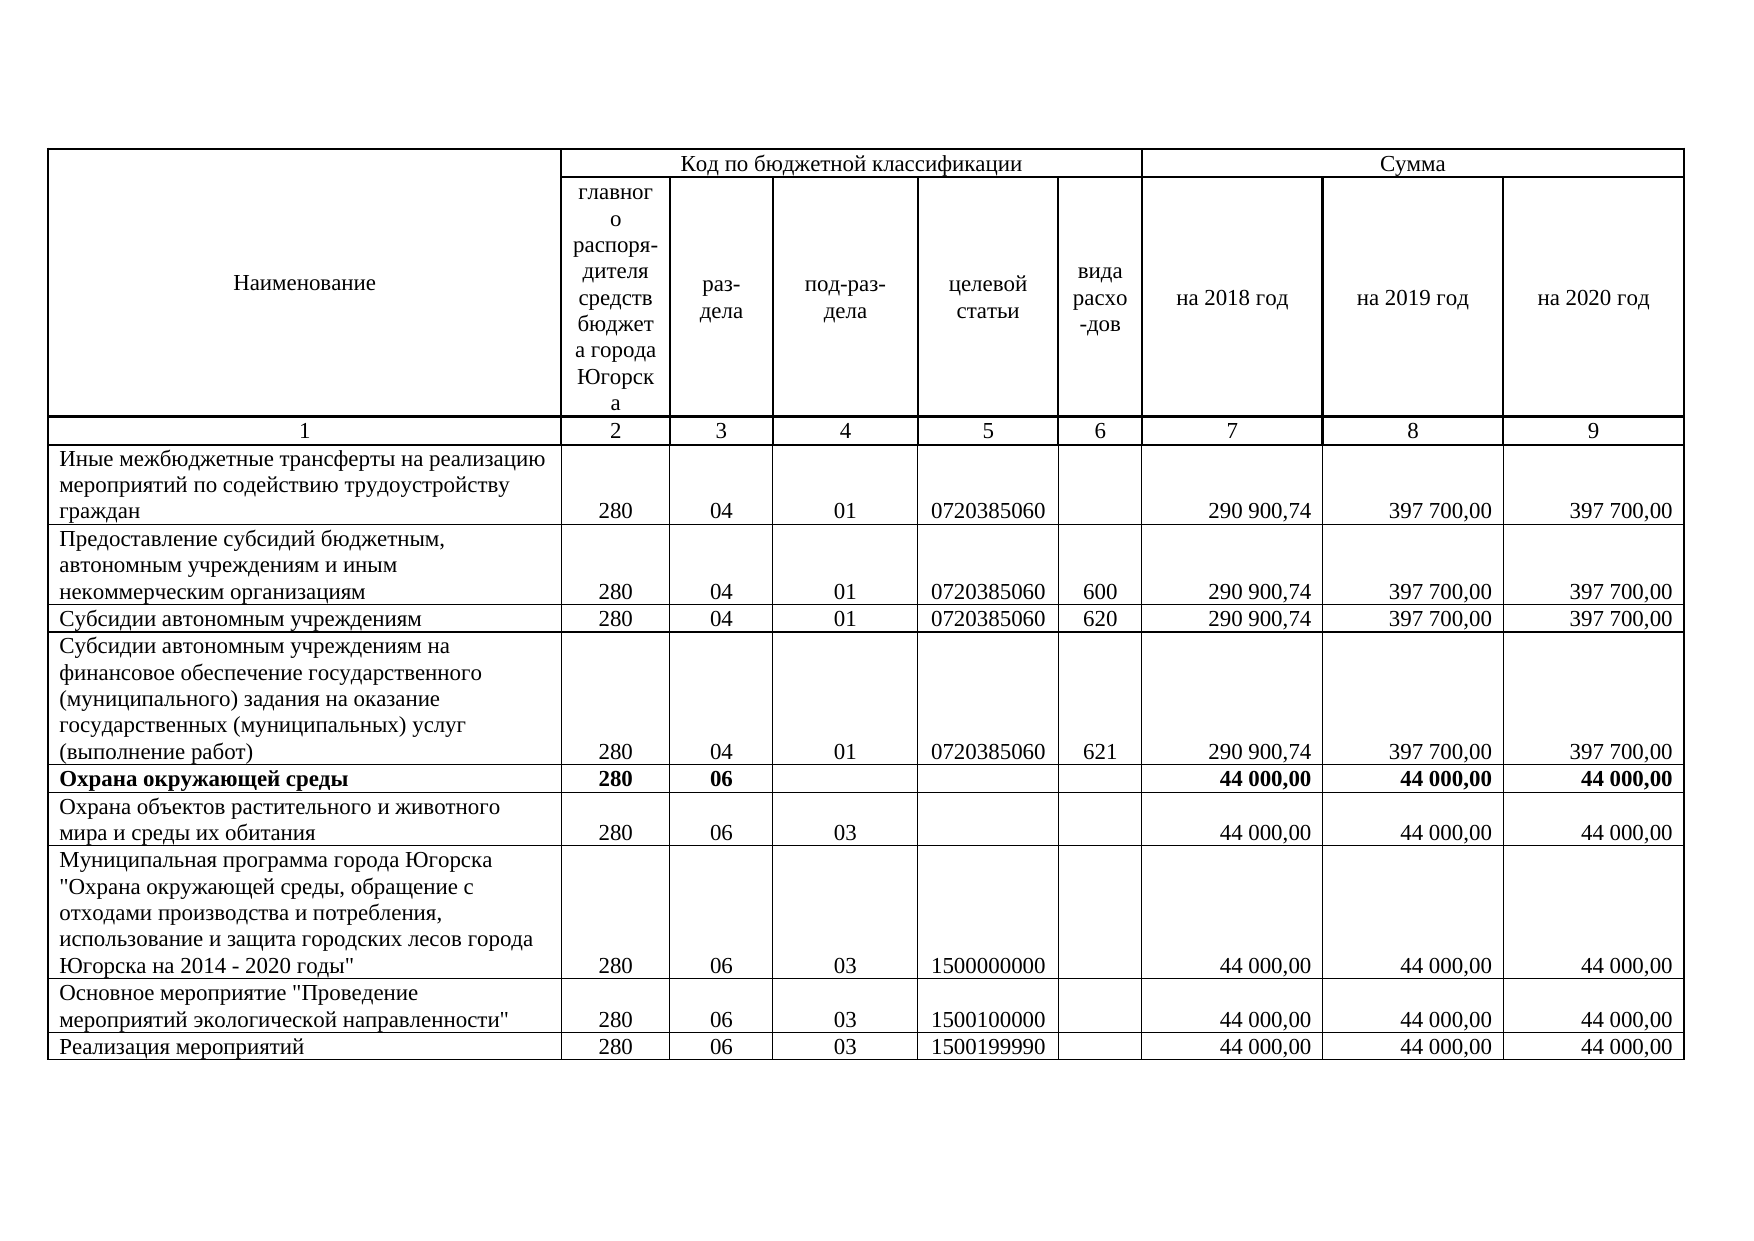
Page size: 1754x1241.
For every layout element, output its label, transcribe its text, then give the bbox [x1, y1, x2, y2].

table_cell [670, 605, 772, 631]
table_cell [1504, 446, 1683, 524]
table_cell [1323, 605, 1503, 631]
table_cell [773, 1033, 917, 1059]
table_cell 5 [919, 418, 1057, 444]
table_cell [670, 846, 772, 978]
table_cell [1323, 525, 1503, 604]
table_cell 7 [1143, 418, 1321, 444]
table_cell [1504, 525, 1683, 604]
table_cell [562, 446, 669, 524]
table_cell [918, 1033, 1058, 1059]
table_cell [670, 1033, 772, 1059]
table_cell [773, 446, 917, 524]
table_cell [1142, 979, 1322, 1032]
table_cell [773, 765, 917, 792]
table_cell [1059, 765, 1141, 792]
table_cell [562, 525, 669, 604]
table_header Код по бюджетной классификации [562, 150, 1141, 176]
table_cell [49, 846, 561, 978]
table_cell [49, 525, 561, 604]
table_cell 1 [49, 418, 560, 444]
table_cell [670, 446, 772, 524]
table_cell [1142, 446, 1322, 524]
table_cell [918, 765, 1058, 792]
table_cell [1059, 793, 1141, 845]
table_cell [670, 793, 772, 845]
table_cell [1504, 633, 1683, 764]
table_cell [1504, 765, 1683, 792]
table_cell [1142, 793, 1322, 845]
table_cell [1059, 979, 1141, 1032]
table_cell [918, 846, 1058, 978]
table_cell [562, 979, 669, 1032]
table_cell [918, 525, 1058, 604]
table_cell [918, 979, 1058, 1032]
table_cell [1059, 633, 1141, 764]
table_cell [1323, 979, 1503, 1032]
table_cell под-раз-дела [774, 178, 917, 415]
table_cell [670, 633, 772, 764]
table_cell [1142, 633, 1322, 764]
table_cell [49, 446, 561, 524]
table_cell главного распоря-дителя средств бюджета города Югорска [562, 178, 669, 415]
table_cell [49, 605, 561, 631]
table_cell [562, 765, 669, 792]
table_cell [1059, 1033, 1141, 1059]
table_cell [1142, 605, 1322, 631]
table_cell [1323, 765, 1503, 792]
table_cell на 2018 год [1143, 178, 1321, 415]
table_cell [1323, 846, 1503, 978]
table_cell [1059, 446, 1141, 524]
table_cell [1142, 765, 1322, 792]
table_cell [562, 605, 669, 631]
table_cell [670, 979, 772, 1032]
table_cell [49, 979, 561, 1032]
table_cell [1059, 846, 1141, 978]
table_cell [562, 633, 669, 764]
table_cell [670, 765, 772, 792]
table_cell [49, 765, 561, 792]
table_cell 6 [1059, 418, 1141, 444]
table_header Сумма [1143, 150, 1683, 176]
table_cell раз-дела [671, 178, 772, 415]
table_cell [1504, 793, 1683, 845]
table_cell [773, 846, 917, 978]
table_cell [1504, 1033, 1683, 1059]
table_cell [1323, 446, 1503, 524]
table_cell 8 [1324, 418, 1502, 444]
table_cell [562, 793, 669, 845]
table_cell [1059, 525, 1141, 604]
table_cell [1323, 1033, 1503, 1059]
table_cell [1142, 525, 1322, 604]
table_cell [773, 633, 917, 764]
table_cell вида расхо-дов [1059, 178, 1141, 415]
table_cell 3 [671, 418, 772, 444]
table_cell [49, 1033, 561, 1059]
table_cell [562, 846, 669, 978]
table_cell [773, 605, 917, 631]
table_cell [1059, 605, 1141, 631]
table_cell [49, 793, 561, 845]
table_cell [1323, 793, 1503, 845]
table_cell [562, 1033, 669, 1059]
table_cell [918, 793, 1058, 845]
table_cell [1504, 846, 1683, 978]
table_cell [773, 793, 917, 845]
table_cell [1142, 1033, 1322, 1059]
table_header Наименование [49, 150, 560, 415]
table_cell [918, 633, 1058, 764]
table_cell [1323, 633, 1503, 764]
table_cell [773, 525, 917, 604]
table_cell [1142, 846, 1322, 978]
table_cell на 2020 год [1504, 178, 1683, 415]
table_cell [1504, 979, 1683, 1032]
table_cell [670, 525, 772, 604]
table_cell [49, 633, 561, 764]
table_cell 4 [774, 418, 917, 444]
table_cell 9 [1504, 418, 1683, 444]
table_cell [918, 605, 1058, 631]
table_cell 2 [562, 418, 669, 444]
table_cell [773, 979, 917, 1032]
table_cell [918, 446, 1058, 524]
table_cell на 2019 год [1324, 178, 1502, 415]
table_cell целевой статьи [919, 178, 1057, 415]
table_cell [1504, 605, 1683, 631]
